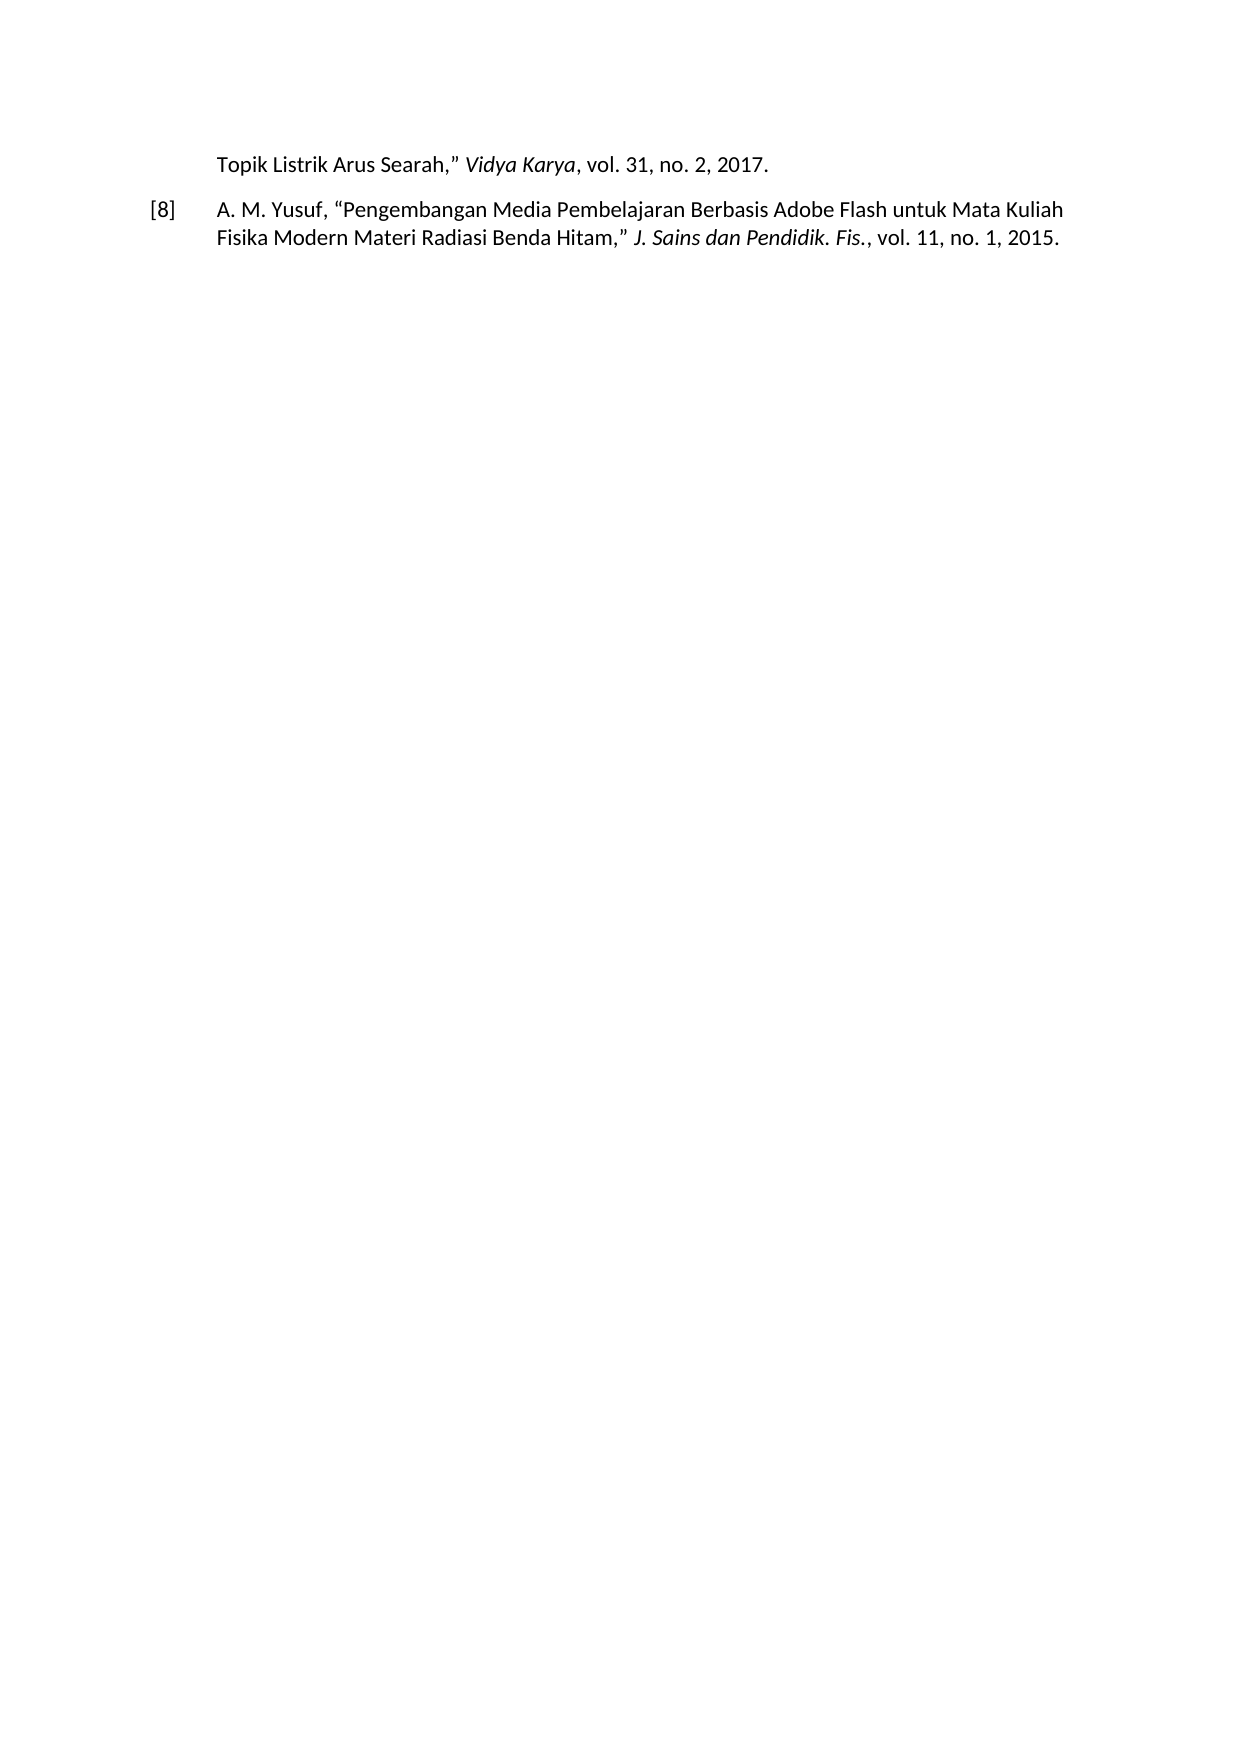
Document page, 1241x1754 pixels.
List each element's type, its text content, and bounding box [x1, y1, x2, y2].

text [8] A. M. Yusuf, “Pengembangan Media Pembelajaran Berbasis Adobe Flash untuk Mata Kuliah Fisika Modern Materi Radiasi Benda Hitam,” J. Sains dan Pendidik. Fis., vol. 11, no. 1, 2015. [150, 195, 1090, 251]
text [150, 150, 1090, 178]
